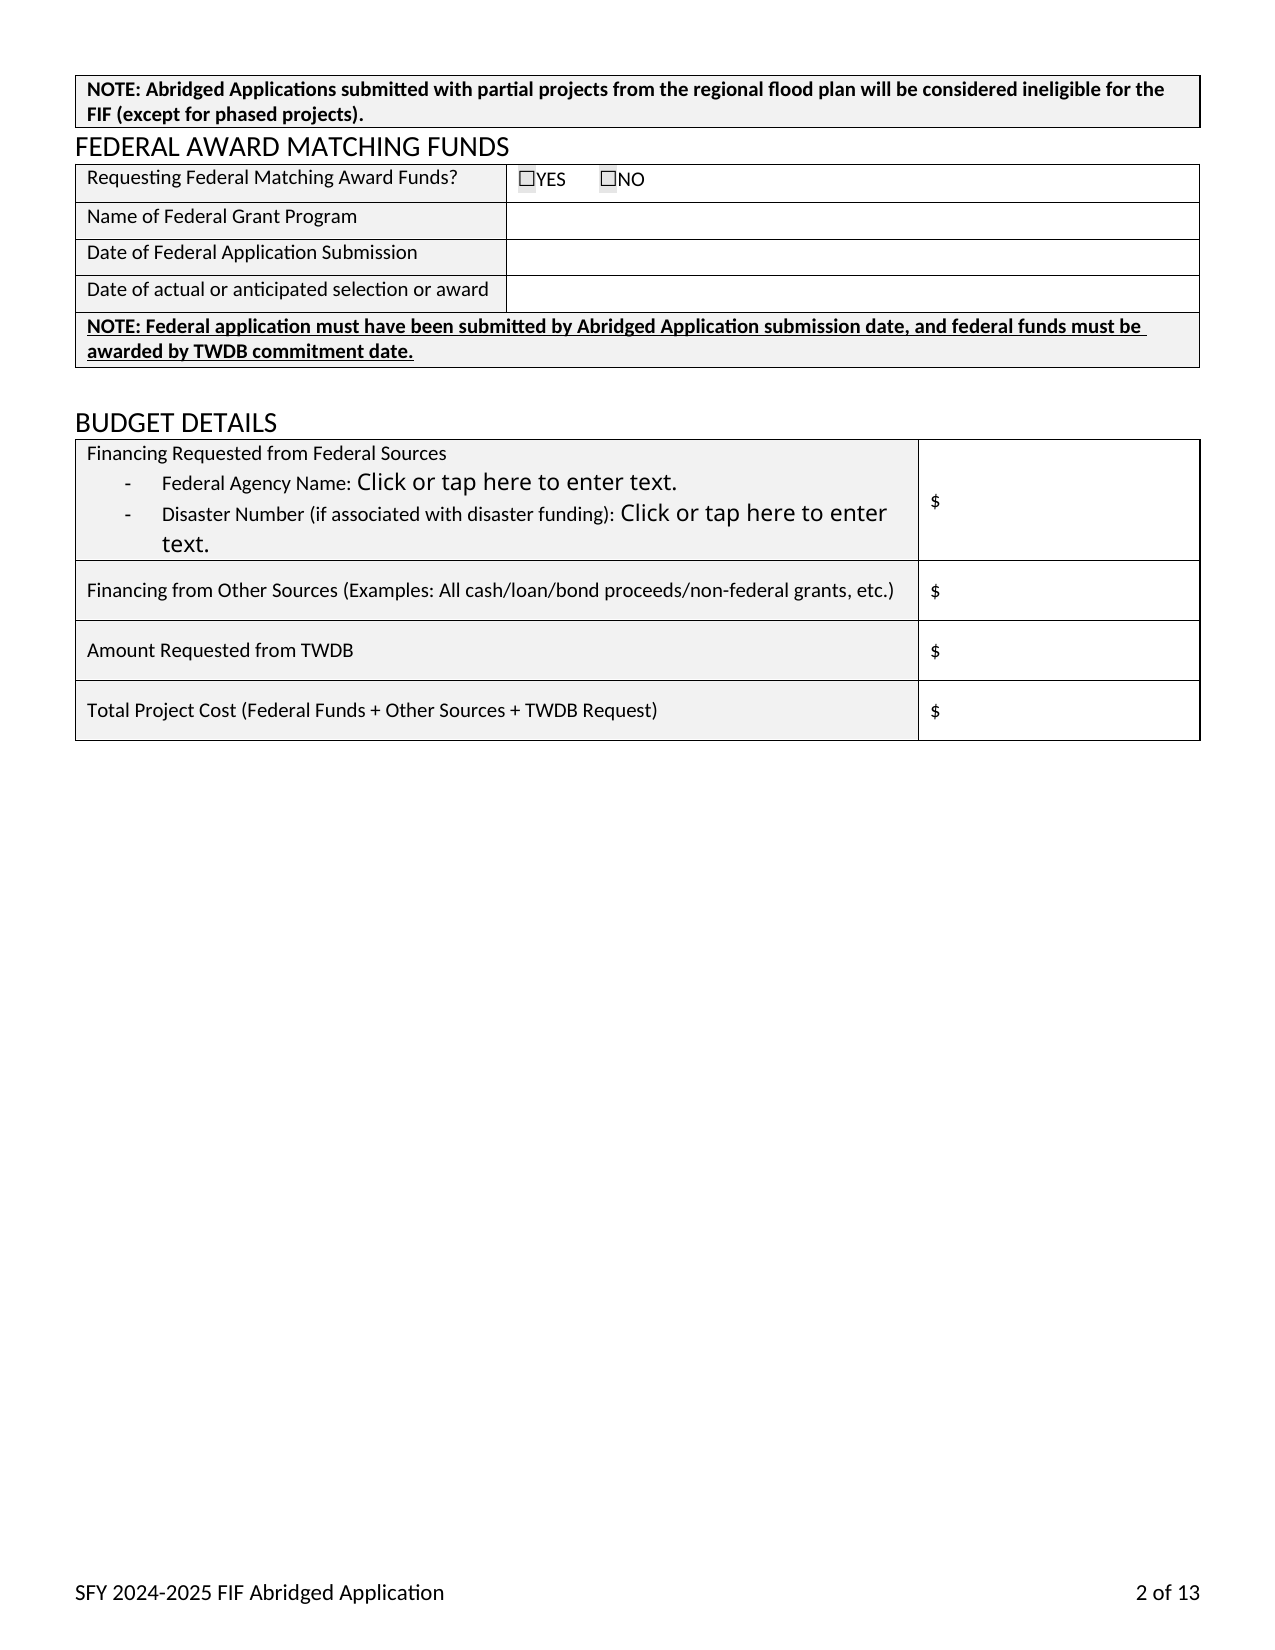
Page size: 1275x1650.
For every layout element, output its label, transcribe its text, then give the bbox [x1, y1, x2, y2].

table_cell NOTE: Federal application must have been submitted by Abridged Application submission date, and federal funds must be awarded by TWDB commitment date. [76, 313, 1199, 367]
table_cell $ [919, 681, 1199, 739]
text BUDGET DETAILS [75, 404, 1200, 439]
table_cell Amount Requested from TWDB [76, 621, 918, 679]
table_header YES NO [507, 165, 1199, 202]
table_cell [507, 276, 1199, 312]
table_header Requesting Federal Matching Award Funds? [76, 165, 506, 202]
text FEDERAL AWARD MATCHING FUNDS [75, 128, 1200, 163]
table_cell $ [919, 621, 1199, 679]
table_cell [507, 240, 1199, 275]
table_header Financing Requested from Federal Sources Federal Agency Name: Disaster Number (if associated with disaster funding): [76, 440, 918, 559]
table_cell Name of Federal Grant Program [76, 203, 506, 238]
table_cell Date of actual or anticipated selection or award [76, 276, 506, 312]
table_cell [507, 203, 1199, 238]
table_cell Financing from Other Sources (Examples: All cash/loan/bond proceeds/non-federal grants, etc.) [76, 561, 918, 619]
table_cell $ [919, 561, 1199, 619]
table_cell Date of Federal Application Submission [76, 240, 506, 275]
table_cell NOTE: Abridged Applications submitted with partial projects from the regional flood plan will be considered ineligible for the FIF (except for phased projects). [76, 76, 1199, 127]
table_header $ [919, 440, 1199, 559]
table_cell Total Project Cost (Federal Funds + Other Sources + TWDB Request) [76, 681, 918, 739]
